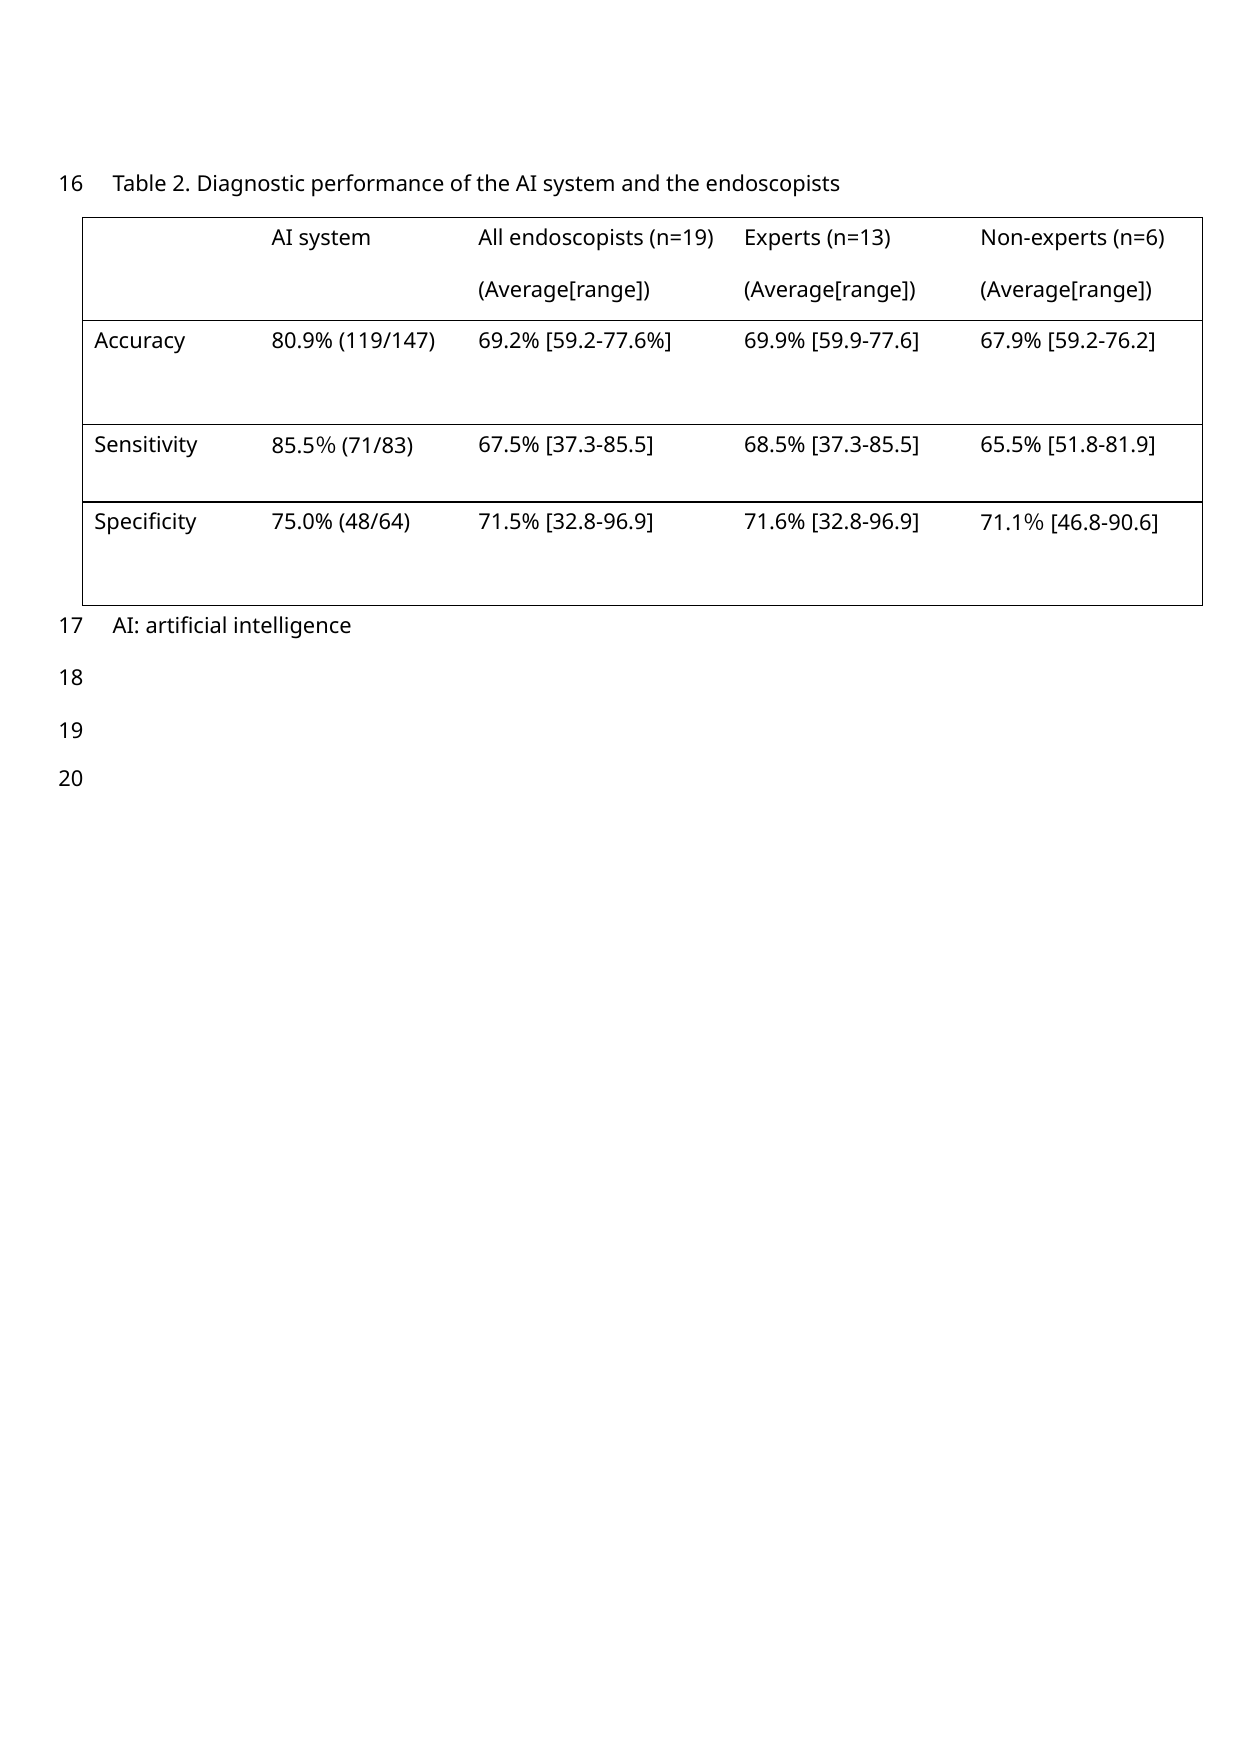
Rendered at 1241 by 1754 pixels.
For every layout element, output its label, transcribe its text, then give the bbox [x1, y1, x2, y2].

table_cell 71.6% [32.8-96.9] [733, 503, 969, 605]
table_cell 65.5% [51.8-81.9] [969, 425, 1202, 501]
table_header Non-experts (n=6) (Average[range]) [969, 218, 1202, 320]
table_cell 67.9% [59.2-76.2] [969, 321, 1202, 424]
table_cell Specificity [83, 503, 260, 605]
table_header [83, 218, 260, 320]
table_cell 71.1％ [46.8-90.6] [969, 503, 1202, 605]
table_cell 68.5% [37.3-85.5] [733, 425, 969, 501]
table_cell 80.9% (119/147) [260, 321, 467, 424]
table_cell 71.5% [32.8-96.9] [467, 503, 733, 605]
table_cell 75.0% (48/64) [260, 503, 467, 605]
text Table 2. Diagnostic performance of the AI system and the endoscopists [112, 164, 1128, 202]
table_cell 69.9% [59.9-77.6] [733, 321, 969, 424]
table_cell Sensitivity [83, 425, 260, 501]
table_cell 69.2% [59.2-77.6%] [467, 321, 733, 424]
table_cell 85.5％ (71/83) [260, 425, 467, 501]
table_header AI system [260, 218, 467, 320]
table_header All endoscopists (n=19) (Average[range]) [467, 218, 733, 320]
table_cell Accuracy [83, 321, 260, 424]
text AI: artificial intelligence [112, 606, 1128, 643]
table_cell 67.5% [37.3-85.5] [467, 425, 733, 501]
table_header Experts (n=13) (Average[range]) [733, 218, 969, 320]
